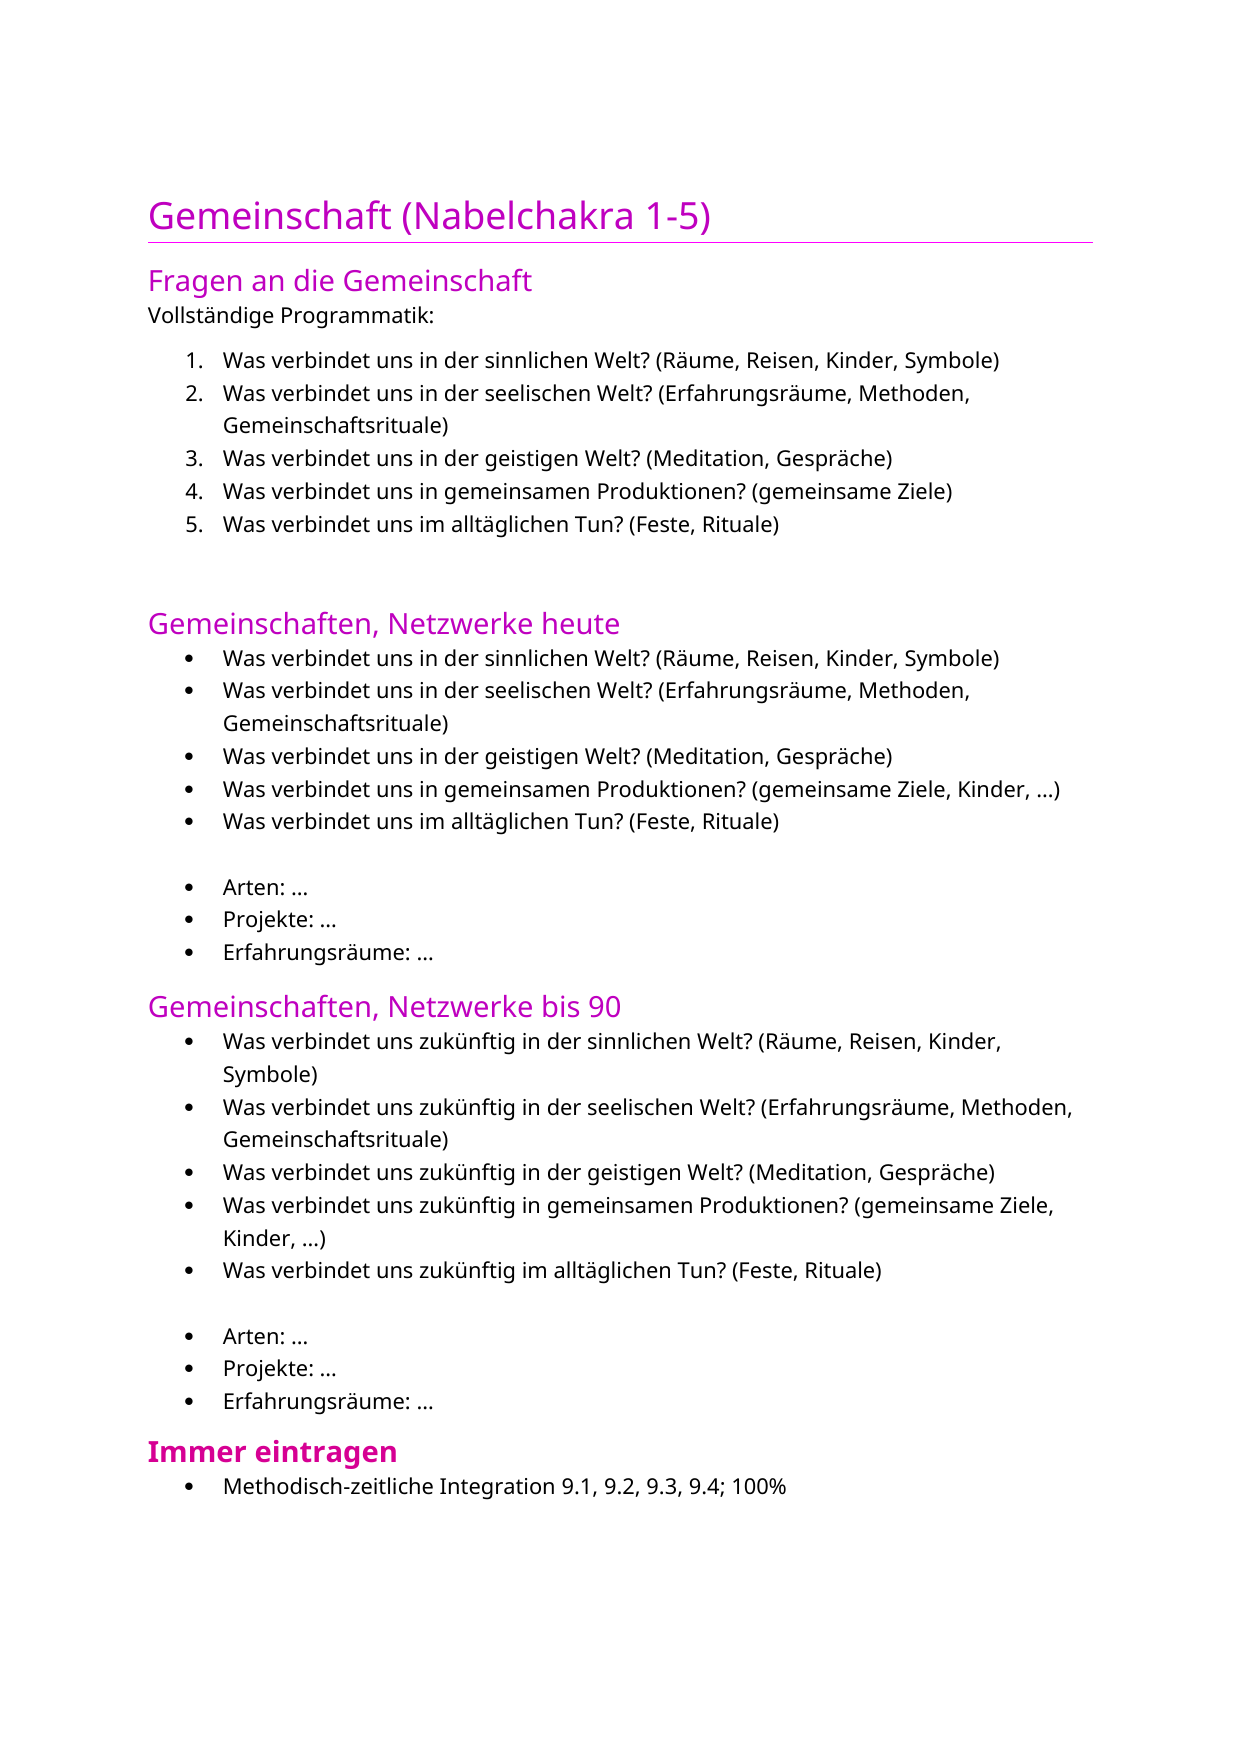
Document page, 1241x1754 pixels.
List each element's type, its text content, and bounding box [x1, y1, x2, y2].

list Was verbindet uns im alltäglichen Tun? (Feste, Rituale) [185, 508, 1093, 538]
list Was verbindet uns in gemeinsamen Produktionen? (gemeinsame Ziele) [185, 476, 1093, 506]
list Methodisch-zeitliche Integration 9.1, 9.2, 9.3, 9.4; 100% [185, 1471, 1093, 1501]
list Was verbindet uns zukünftig in gemeinsamen Produktionen? (gemeinsame Ziele, Kinder, …) [185, 1190, 1093, 1252]
list Was verbindet uns in der geistigen Welt? (Meditation, Gespräche) [185, 741, 1093, 771]
text Vollständige Programmatik: [148, 300, 1093, 329]
list Was verbindet uns in der sinnlichen Welt? (Räume, Reisen, Kinder, Symbole) [185, 643, 1093, 673]
list Was verbindet uns zukünftig in der sinnlichen Welt? (Räume, Reisen, Kinder, Symbole) [185, 1026, 1093, 1089]
list Was verbindet uns im alltäglichen Tun? (Feste, Rituale) [185, 806, 1093, 836]
subtitle Gemeinschaften, Netzwerke heute [148, 603, 1093, 643]
list Was verbindet uns in gemeinsamen Produktionen? (gemeinsame Ziele, Kinder, …) [185, 774, 1093, 803]
list Was verbindet uns in der seelischen Welt? (Erfahrungsräume, Methoden, Gemeinschaftsrituale) [185, 378, 1093, 440]
subtitle Gemeinschaft (Nabelchakra 1-5) [148, 189, 1093, 242]
list Arten: … [185, 872, 1093, 902]
list Was verbindet uns zukünftig in der seelischen Welt? (Erfahrungsräume, Methoden, Gemeinschaftsrituale) [185, 1092, 1093, 1154]
list Projekte: … [185, 1353, 1093, 1383]
subtitle Gemeinschaften, Netzwerke bis 90 [148, 987, 1093, 1026]
subtitle Fragen an die Gemeinschaft [148, 260, 1093, 300]
list Was verbindet uns in der sinnlichen Welt? (Räume, Reisen, Kinder, Symbole) [185, 345, 1093, 375]
subtitle Immer eintragen [148, 1431, 1093, 1471]
list Erfahrungsräume: … [185, 937, 1093, 967]
list Was verbindet uns zukünftig im alltäglichen Tun? (Feste, Rituale) [185, 1255, 1093, 1285]
list Was verbindet uns in der seelischen Welt? (Erfahrungsräume, Methoden, Gemeinschaftsrituale) [185, 676, 1093, 738]
list Was verbindet uns in der geistigen Welt? (Meditation, Gespräche) [185, 443, 1093, 473]
list Projekte: … [185, 904, 1093, 934]
list Erfahrungsräume: … [185, 1386, 1093, 1416]
list Was verbindet uns zukünftig in der geistigen Welt? (Meditation, Gespräche) [185, 1157, 1093, 1187]
list Arten: … [185, 1321, 1093, 1350]
